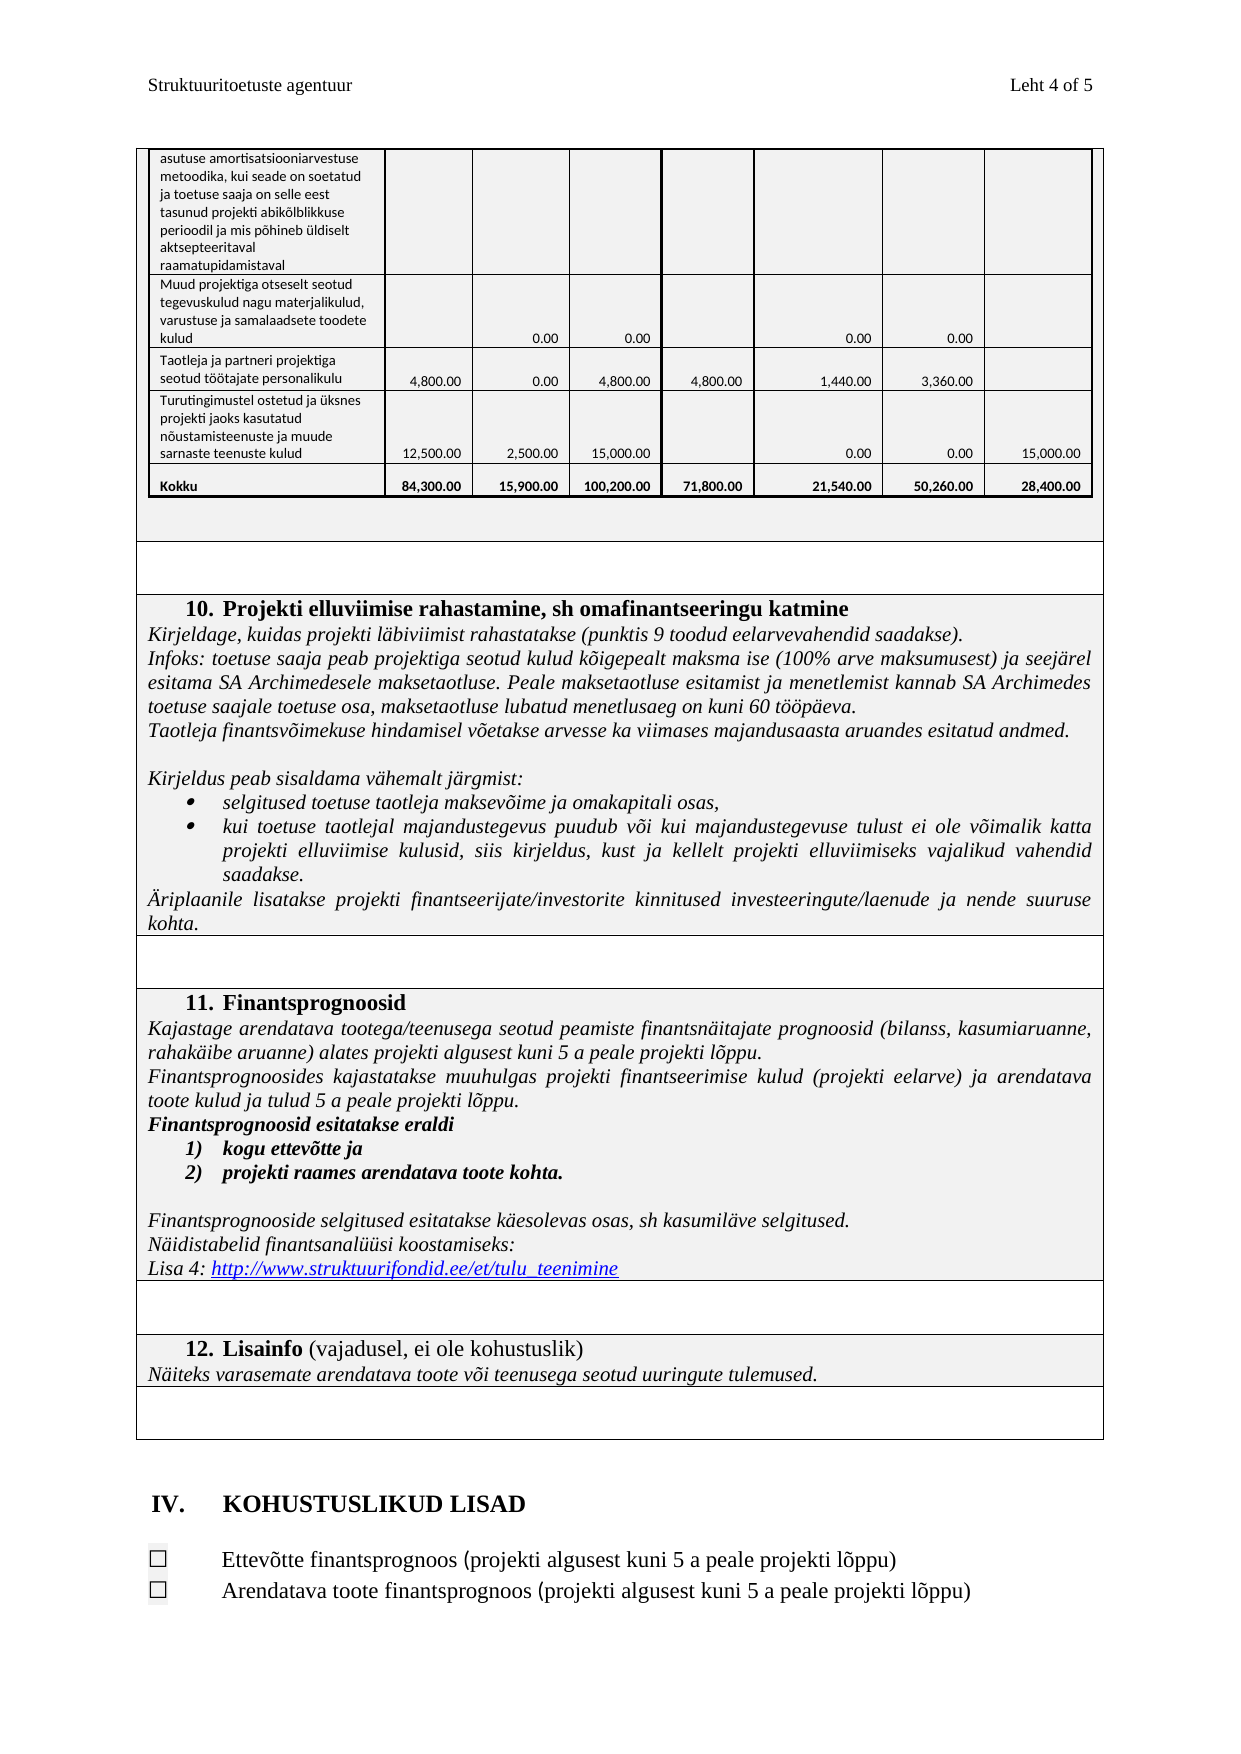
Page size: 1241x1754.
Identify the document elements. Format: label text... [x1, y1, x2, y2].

table_cell [137, 1281, 1103, 1334]
text Ettevõtte finantsprognoos (projekti algusest kuni 5 a peale projekti lõppu) [168, 1543, 1093, 1574]
text Arendatava toote finantsprognoos (projekti algusest kuni 5 a peale projekti lõppu) [168, 1574, 1093, 1605]
table_cell Finantsprognoosid Kajastage arendatava tootega/teenusega seotud peamiste finantsnäitajate prognoosid (bilanss, kasumiaruanne, rahakäibe aruanne) alates projekti algusest kuni 5 a peale projekti lõppu. Finantsprognoosides kajastatakse muuhulgas projekti finantseerimise kulud (projekti eelarve) ja arendatava toote kulud ja tulud 5 a peale projekti lõppu. Finantsprognoosid esitatakse eraldi kogu ettevõtte ja projekti raames arendatava toote kohta. Finantsprognooside selgitused esitatakse käesolevas osas, sh kasumiläve selgitused. Näidistabelid finantsanalüüsi koostamiseks: Lisa 4: http://www.struktuurifondid.ee/et/tulu_teenimine [137, 989, 1103, 1280]
table_cell [137, 542, 1103, 594]
table_cell [137, 936, 1103, 988]
table_cell Projekti elluviimise rahastamine, sh omafinantseeringu katmine Kirjeldage, kuidas projekti läbiviimist rahastatakse (punktis 9 toodud eelarvevahendid saadakse). Infoks: toetuse saaja peab projektiga seotud kulud kõigepealt maksma ise (100% arve maksumusest) ja seejärel esitama SA Archimedesele maksetaotluse. Peale maksetaotluse esitamist ja menetlemist kannab SA Archimedes toetuse saajale toetuse osa, maksetaotluse lubatud menetlusaeg on kuni 60 tööpäeva. Taotleja finantsvõimekuse hindamisel võetakse arvesse ka viimases majandusaasta aruandes esitatud andmed. Kirjeldus peab sisaldama vähemalt järgmist: selgitused toetuse taotleja maksevõime ja omakapitali osas, kui toetuse taotlejal majandustegevus puudub või kui majandustegevuse tulust ei ole võimalik katta projekti elluviimise kulusid, siis kirjeldus, kust ja kellelt projekti elluviimiseks vajalikud vahendid saadakse. Äriplaanile lisatakse projekti finantseerijate/investorite kinnitused investeeringute/laenude ja nende suuruse kohta. [137, 595, 1103, 934]
table_cell [137, 1387, 1103, 1439]
table_cell Lisainfo (vajadusel, ei ole kohustuslik) Näiteks varasemate arendatava toote või teenusega seotud uuringute tulemused. [137, 1335, 1103, 1386]
list KOHUSTUSLIKUD LISAD [185, 1489, 1093, 1518]
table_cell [137, 149, 1103, 541]
